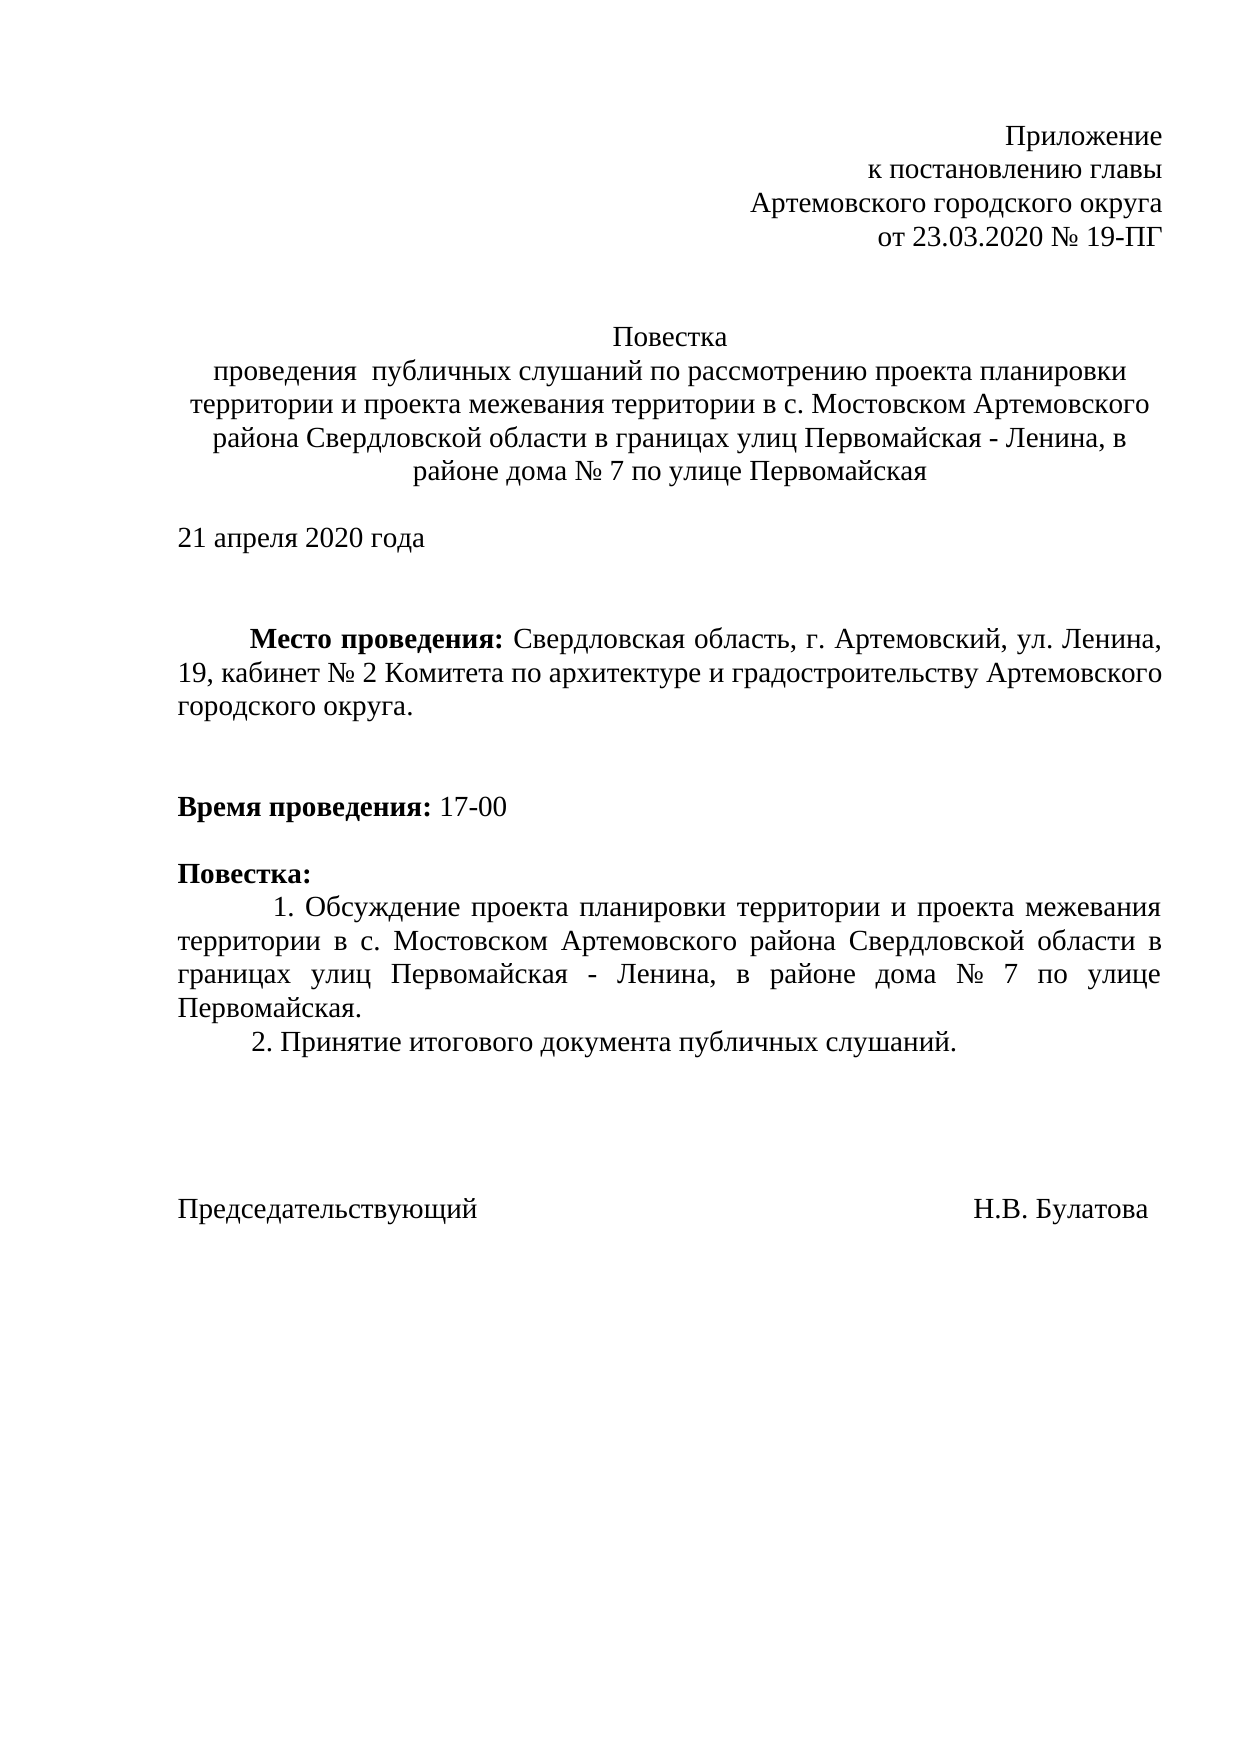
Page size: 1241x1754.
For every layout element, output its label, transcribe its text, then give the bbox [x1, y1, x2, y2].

text Повестка: [177, 856, 1162, 889]
text Время проведения: 17-00 [177, 789, 1162, 822]
text Место проведения: Свердловская область, г. Артемовский, ул. Ленина, 19, кабинет № 2 Комитета по архитектуре и градостроительству Артемовского городского округа. [177, 621, 1162, 722]
subtitle 1. Обсуждение проекта планировки территории и проекта межевания территории в с. Мостовском Артемовского района Свердловской области в границах улиц Первомайская - Ленина, в районе дома № 7 по улице Первомайская. [177, 889, 1162, 1024]
subtitle 2. Принятие итогового документа публичных слушаний. [177, 1024, 1162, 1057]
text Приложение [177, 118, 1162, 152]
text Председательствующий Н.В. Булатова [177, 1191, 1162, 1225]
text Повестка [177, 319, 1162, 353]
text к постановлению главы Артемовского городского округа [177, 152, 1162, 219]
subtitle проведения публичных слушаний по рассмотрению проекта планировки территории и проекта межевания территории в с. Мостовском Артемовского района Свердловской области в границах улиц Первомайская - Ленина, в районе дома № 7 по улице Первомайская [177, 353, 1162, 487]
text 21 апреля 2020 года [177, 521, 1162, 554]
text от 23.03.2020 № 19-ПГ [177, 219, 1162, 252]
